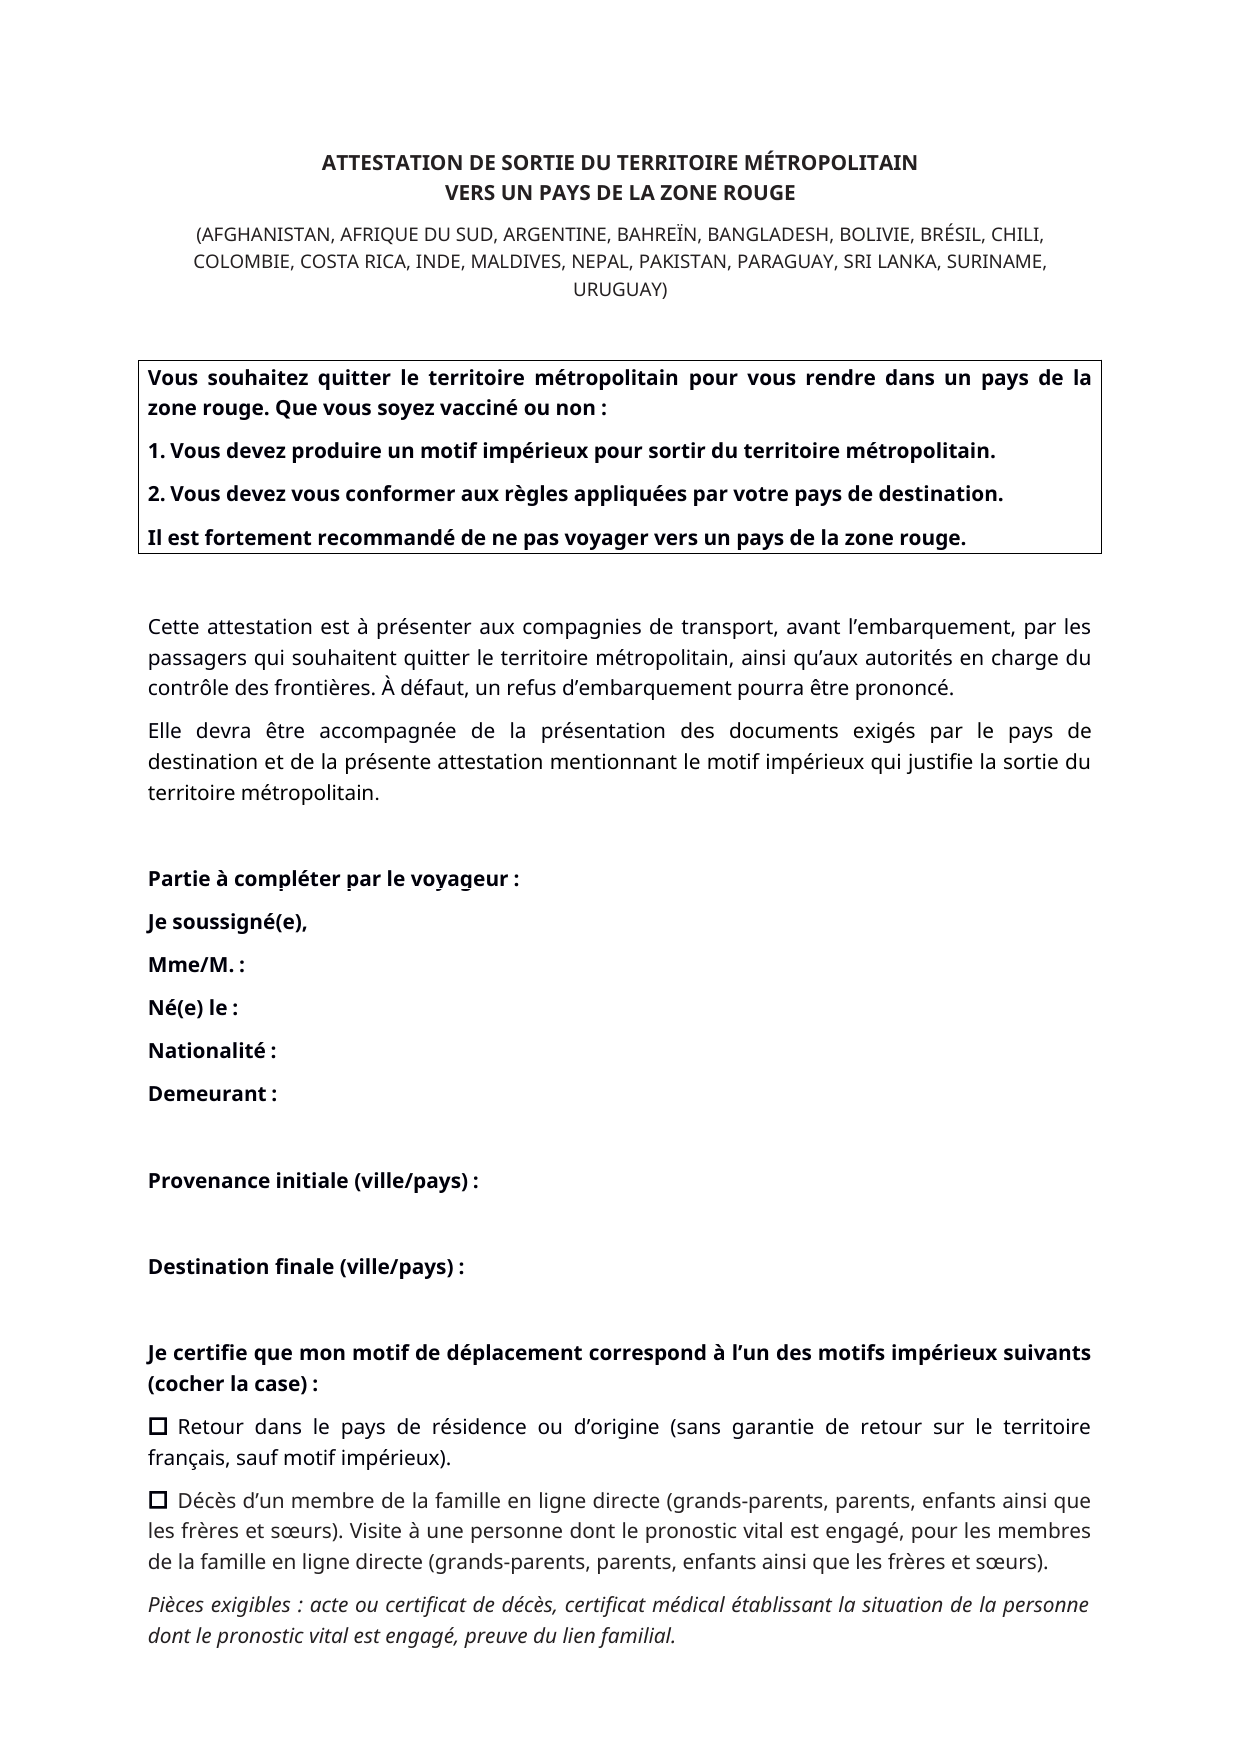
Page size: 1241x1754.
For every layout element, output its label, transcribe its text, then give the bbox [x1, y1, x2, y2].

text Provenance initiale (ville/pays) : [148, 1166, 1093, 1194]
text Nationalité : [148, 1036, 1093, 1065]
text Partie à compléter par le voyageur : [148, 864, 1093, 892]
text ATTESTATION DE sortie du territoire métropolitain vers un pays de la zone rouge [148, 148, 1093, 207]
text Je soussigné(e), [148, 907, 1093, 935]
text 1. Vous devez produire un motif impérieux pour sortir du territoire métropolitain. [139, 433, 1101, 465]
text Elle devra être accompagnée de la présentation des documents exigés par le pays de destination et de la présente attestation mentionnant le motif impérieux qui justifie la sortie du territoire métropolitain. [148, 716, 1093, 806]
text Né(e) le : [148, 993, 1093, 1022]
text Destination finale (ville/pays) : [148, 1252, 1093, 1280]
text Cette attestation est à présenter aux compagnies de transport, avant l’embarquement, par les passagers qui souhaitent quitter le territoire métropolitain, ainsi qu’aux autorités en charge du contrôle des frontières. À défaut, un refus d’embarquement pourra être prononcé. [148, 612, 1093, 702]
text Je certifie que mon motif de déplacement correspond à l’un des motifs impérieux suivants (cocher la case) : [148, 1338, 1093, 1397]
text Il est fortement recommandé de ne pas voyager vers un pays de la zone rouge. [139, 519, 1101, 553]
text Retour dans le pays de résidence ou d’origine (sans garantie de retour sur le territoire français, sauf motif impérieux). [148, 1412, 1093, 1471]
text Mme/M. : [148, 950, 1093, 978]
text 2. Vous devez vous conformer aux règles appliquées par votre pays de destination. [139, 476, 1101, 508]
text Vous souhaitez quitter le territoire métropolitain pour vous rendre dans un pays de la zone rouge. Que vous soyez vacciné ou non : [139, 361, 1101, 422]
text Demeurant : [148, 1079, 1093, 1108]
text Décès d’un membre de la famille en ligne directe (grands-parents, parents, enfants ainsi que les frères et sœurs). Visite à une personne dont le pronostic vital est engagé, pour les membres de la famille en ligne directe (grands-parents, parents, enfants ainsi que les frères et sœurs). [148, 1486, 1093, 1575]
text Pièces exigibles : acte ou certificat de décès, certificat médical établissant la situation de la personne dont le pronostic vital est engagé, preuve du lien familial. [148, 1590, 1093, 1649]
text (AFGHANISTAN, AFRIQUE DU SUD, ARGENTINE, BAHREÏN, BANGLADESH, BOLIVIE, BRéSIL, CHILI, COLOMBIE, COSTA RICA, INDE, MALDIVES, NEPAL, PAKISTAN, PARAGUAY, SRI LANKA, SURINAME, URUGUAY) [148, 221, 1093, 302]
